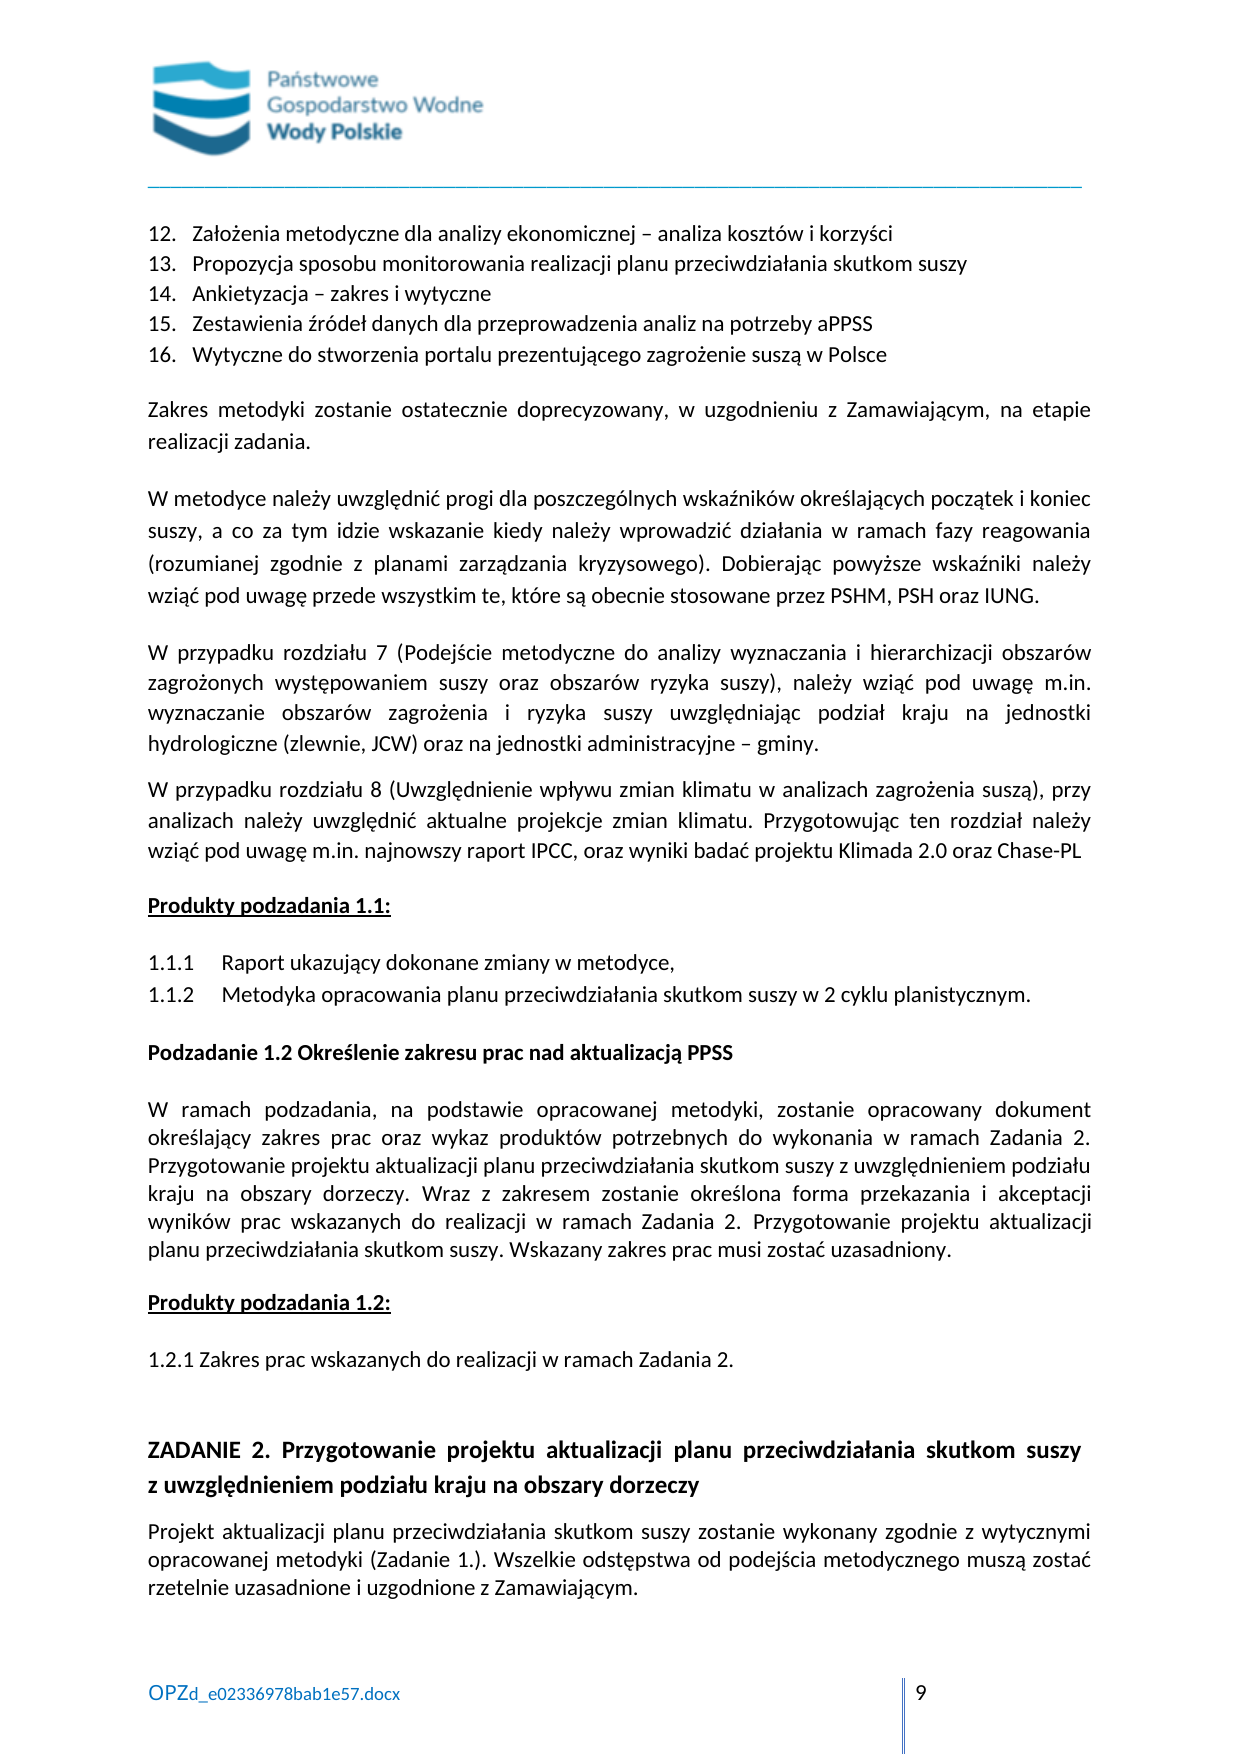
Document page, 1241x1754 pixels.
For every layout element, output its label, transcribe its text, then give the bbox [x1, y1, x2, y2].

text W przypadku rozdziału 7 (Podejście metodyczne do analizy wyznaczania i hierarchizacji obszarów zagrożonych występowaniem suszy oraz obszarów ryzyka suszy), należy wziąć pod uwagę m.in. wyznaczanie obszarów zagrożenia i ryzyka suszy uwzględniając podział kraju na jednostki hydrologiczne (zlewnie, JCW) oraz na jednostki administracyjne – gminy. [148, 638, 1093, 757]
subtitle ZADANIE 2. Przygotowanie projektu aktualizacji planu przeciwdziałania skutkom suszy z uwzględnieniem podziału kraju na obszary dorzeczy [148, 1434, 1093, 1500]
list Zestawienia źródeł danych dla przeprowadzenia analiz na potrzeby aPPSS [148, 309, 1093, 337]
text Projekt aktualizacji planu przeciwdziałania skutkom suszy zostanie wykonany zgodnie z wytycznymi opracowanej metodyki (Zadanie 1.). Wszelkie odstępstwa od podejścia metodycznego muszą zostać rzetelnie uzasadnione i uzgodnione z Zamawiającym. [148, 1517, 1093, 1601]
text Produkty podzadania 1.1: [148, 891, 1093, 919]
list Metodyka opracowania planu przeciwdziałania skutkom suszy w 2 cyklu planistycznym. [148, 981, 1093, 1008]
picture [147, 59, 493, 163]
text W metodyce należy uwzględnić progi dla poszczególnych wskaźników określających początek i koniec suszy, a co za tym idzie wskazanie kiedy należy wprowadzić działania w ramach fazy reagowania (rozumianej zgodnie z planami zarządzania kryzysowego). Dobierając powyższe wskaźniki należy wziąć pod uwagę przede wszystkim te, które są obecnie stosowane przez PSHM, PSH oraz IUNG. [148, 484, 1093, 609]
text W przypadku rozdziału 8 (Uwzględnienie wpływu zmian klimatu w analizach zagrożenia suszą), przy analizach należy uwzględnić aktualne projekcje zmian klimatu. Przygotowując ten rozdział należy wziąć pod uwagę m.in. najnowszy raport IPCC, oraz wyniki badać projektu Klimada 2.0 oraz Chase-PL [148, 776, 1093, 864]
list Ankietyzacja – zakres i wytyczne [148, 279, 1093, 307]
list Propozycja sposobu monitorowania realizacji planu przeciwdziałania skutkom suszy [148, 249, 1093, 277]
text W ramach podzadania, na podstawie opracowanej metodyki, zostanie opracowany dokument określający zakres prac oraz wykaz produktów potrzebnych do wykonania w ramach Zadania 2. Przygotowanie projektu aktualizacji planu przeciwdziałania skutkom suszy z uwzględnieniem podziału kraju na obszary dorzeczy. Wraz z zakresem zostanie określona forma przekazania i akceptacji wyników prac wskazanych do realizacji w ramach Zadania 2. Przygotowanie projektu aktualizacji planu przeciwdziałania skutkom suszy. Wskazany zakres prac musi zostać uzasadniony. [148, 1095, 1093, 1263]
text Produkty podzadania 1.2: [148, 1288, 1093, 1316]
text Zakres metodyki zostanie ostatecznie doprecyzowany, w uzgodnieniu z Zamawiającym, na etapie realizacji zadania. [148, 395, 1093, 455]
list Raport ukazujący dokonane zmiany w metodyce, [148, 948, 1093, 976]
list Założenia metodyczne dla analizy ekonomicznej – analiza kosztów i korzyści [148, 219, 1093, 247]
text Podzadanie 1.2 Określenie zakresu prac nad aktualizacją PPSS [148, 1038, 1093, 1066]
text 1.2.1 Zakres prac wskazanych do realizacji w ramach Zadania 2. [148, 1345, 1093, 1373]
list Wytyczne do stworzenia portalu prezentującego zagrożenie suszą w Polsce [148, 340, 1093, 368]
